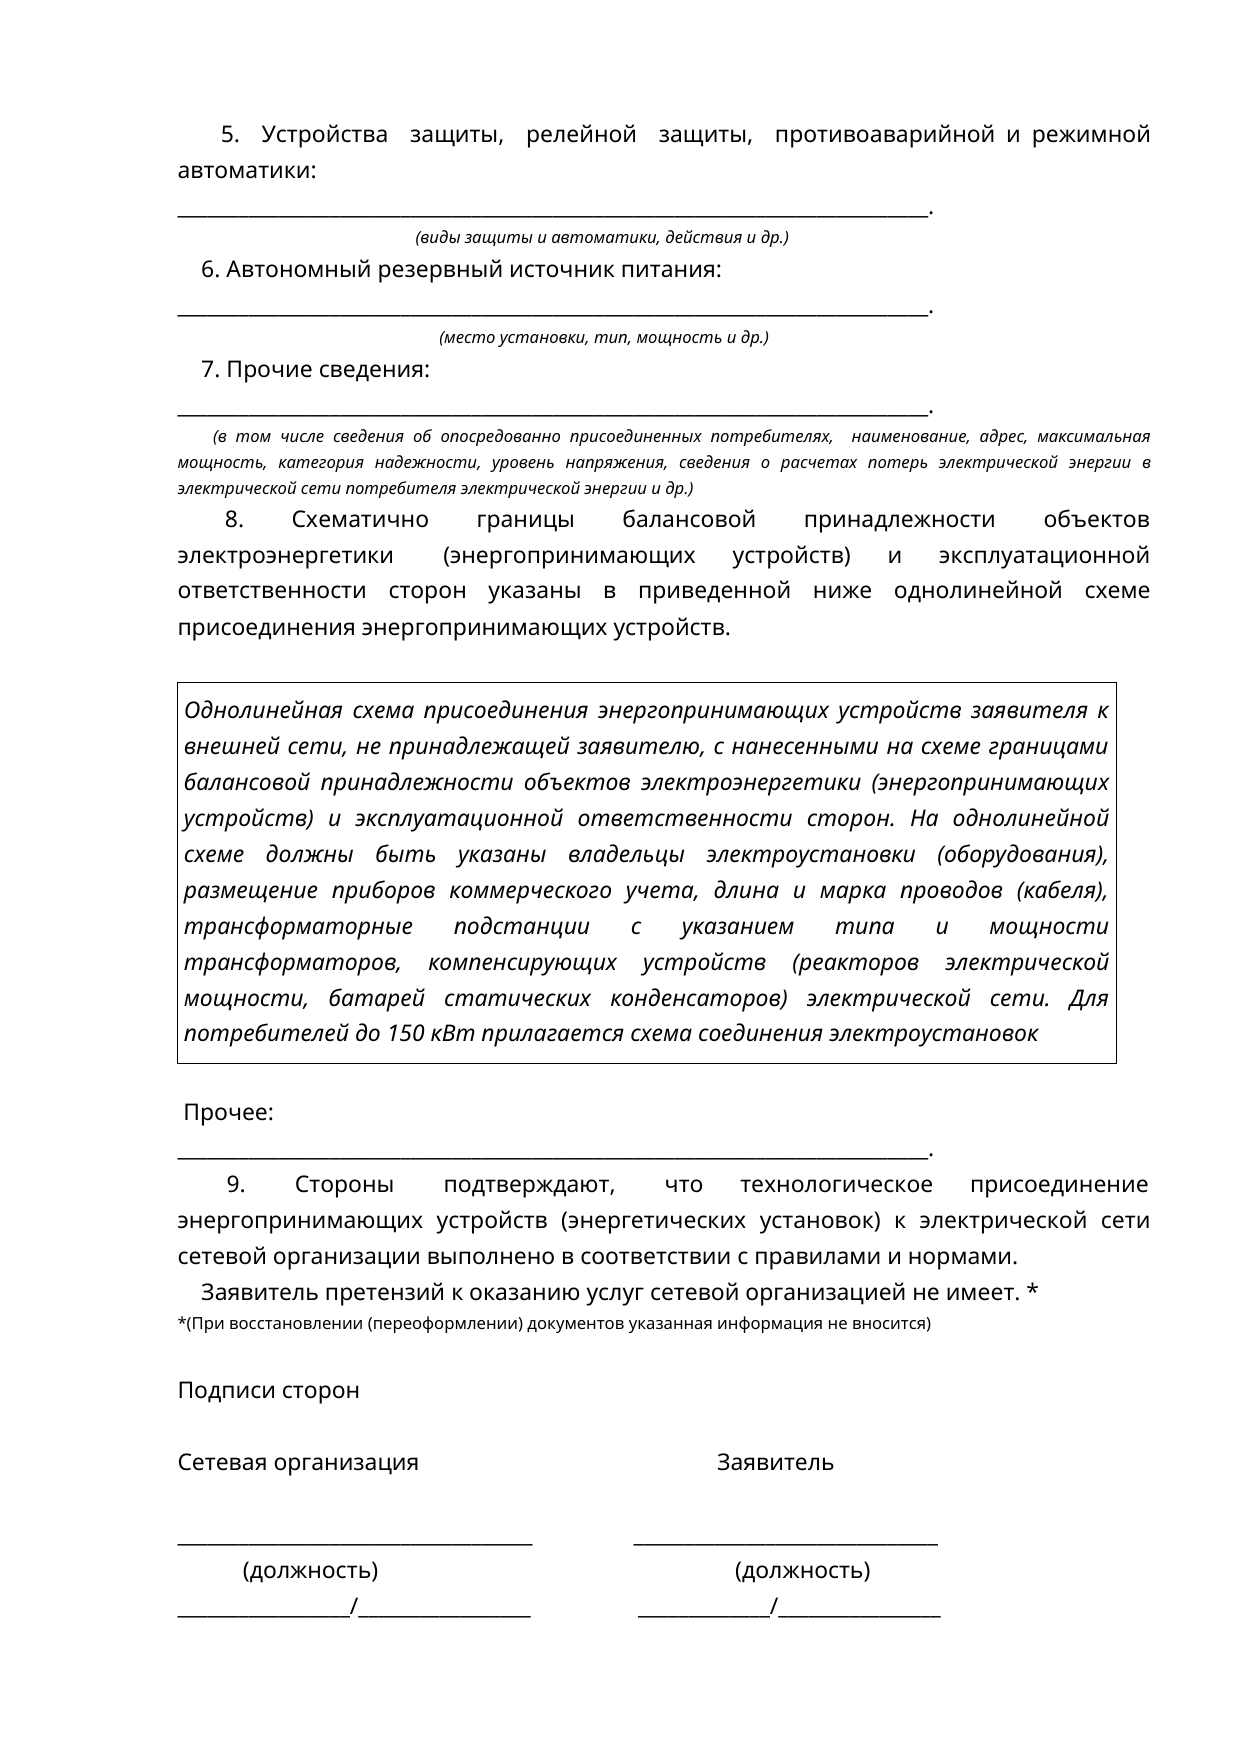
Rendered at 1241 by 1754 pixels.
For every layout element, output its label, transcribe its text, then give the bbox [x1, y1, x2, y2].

text ___________________________________ ______________________________ [177, 1518, 1152, 1549]
text (место установки, тип, мощность и др.) [177, 325, 1152, 348]
text (виды защиты и автоматики, действия и др.) [177, 226, 1152, 249]
text (в том числе сведения об опосредованно присоединенных потребителях, наименование, адрес, максимальная мощность, категория надежности, уровень напряжения, сведения о расчетах потерь электрической энергии в электрической сети потребителя электрической энергии и др.) [177, 424, 1152, 499]
text Сетевая организация Заявитель [177, 1446, 1152, 1477]
text Прочее: [177, 1096, 1152, 1128]
text Заявитель претензий к оказанию услуг сетевой организацией не имеет. * [177, 1276, 1152, 1307]
text _________________/_________________ _____________/________________ [177, 1589, 1152, 1621]
text __________________________________________________________________________. [177, 190, 1152, 221]
text __________________________________________________________________________. [177, 289, 1152, 321]
text 8. Схематично границы балансовой принадлежности объектов электроэнергетики (энергопринимающих устройств) и эксплуатационной ответственности сторон указаны в приведенной ниже однолинейной схеме присоединения энергопринимающих устройств. [177, 503, 1152, 642]
text Подписи сторон [177, 1374, 1152, 1405]
text *(При восстановлении (переоформлении) документов указанная информация не вносится) [177, 1312, 1152, 1335]
text 6. Автономный резервный источник питания: [177, 253, 1152, 284]
text __________________________________________________________________________. [177, 388, 1152, 420]
text 5. Устройства защиты, релейной защиты, противоаварийной и режимной автоматики: [177, 118, 1152, 185]
table_header Однолинейная схема присоединения энергопринимающих устройств заявителя к внешней сети, не принадлежащей заявителю, с нанесенными на схеме границами балансовой принадлежности объектов электроэнергетики (энергопринимающих устройств) и эксплуатационной ответственности сторон. На однолинейной схеме должны быть указаны владельцы электроустановки (оборудования), размещение приборов коммерческого учета, длина и марка проводов (кабеля), трансформаторные подстанции с указанием типа и мощности трансформаторов, компенсирующих устройств (реакторов электрической мощности, батарей статических конденсаторов) электрической сети. Для потребителей до 150 кВт прилагается схема соединения электроустановок [178, 683, 1116, 1063]
text (должность) (должность) [177, 1554, 1152, 1585]
text __________________________________________________________________________. [177, 1132, 1152, 1163]
text 7. Прочие сведения: [177, 353, 1152, 384]
text 9. Стороны подтверждают, что технологическое присоединение энергопринимающих устройств (энергетических установок) к электрической сети сетевой организации выполнено в соответствии с правилами и нормами. [177, 1168, 1152, 1271]
